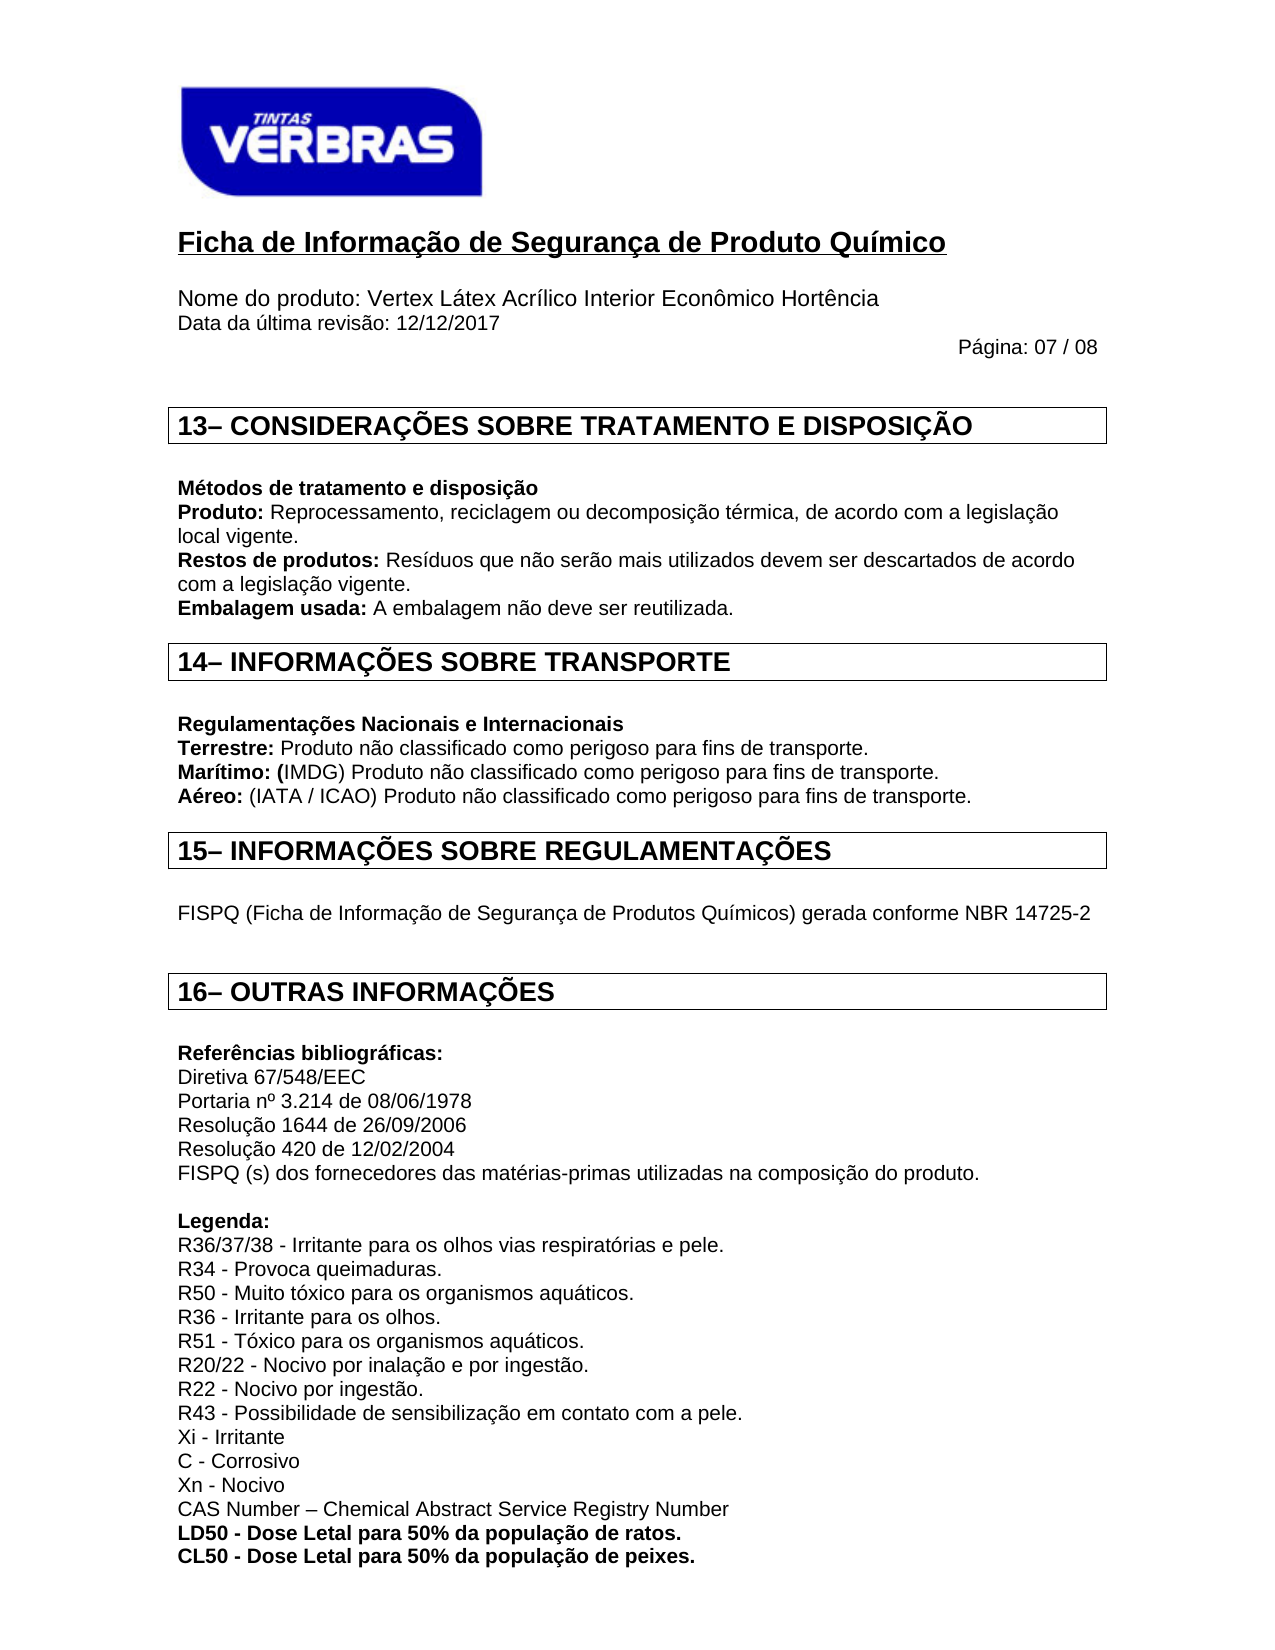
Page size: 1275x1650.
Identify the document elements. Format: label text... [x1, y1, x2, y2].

text Diretiva 67/548/EEC [177, 1065, 1098, 1089]
text C - Corrosivo [177, 1448, 1098, 1472]
text Marítimo: (IMDG) Produto não classificado como perigoso para fins de transporte. [177, 760, 1098, 784]
text R51 - Tóxico para os organismos aquáticos. [177, 1329, 1098, 1353]
text 16– OUTRAS INFORMAÇÕES [169, 974, 1106, 1009]
text R34 - Provoca queimaduras. [177, 1257, 1098, 1281]
text R50 - Muito tóxico para os organismos aquáticos. [177, 1281, 1098, 1305]
text R36/37/38 - Irritante para os olhos vias respiratórias e pele. [177, 1233, 1098, 1257]
text 13– CONSIDERAÇÕES SOBRE TRATAMENTO E DISPOSIÇÃO [169, 408, 1106, 443]
text Terrestre: Produto não classificado como perigoso para fins de transporte. [177, 736, 1098, 760]
text Página: 07 / 08 [177, 335, 1098, 359]
text 15– INFORMAÇÕES SOBRE REGULAMENTAÇÕES [169, 833, 1106, 868]
text CAS Number – Chemical Abstract Service Registry Number [177, 1496, 1098, 1520]
text R20/22 - Nocivo por inalação e por ingestão. [177, 1353, 1098, 1377]
text Xn - Nocivo [177, 1472, 1098, 1496]
text Restos de produtos: Resíduos que não serão mais utilizados devem ser descartados de acordo com a legislação vigente. [177, 547, 1098, 595]
text Produto: Reprocessamento, reciclagem ou decomposição térmica, de acordo com a legislação local vigente. [177, 499, 1098, 547]
text Regulamentações Nacionais e Internacionais [177, 712, 1098, 736]
text R43 - Possibilidade de sensibilização em contato com a pele. [177, 1401, 1098, 1424]
text 14– INFORMAÇÕES SOBRE TRANSPORTE [169, 644, 1106, 680]
text LD50 - Dose Letal para 50% da população de ratos. [177, 1520, 1098, 1544]
text Métodos de tratamento e disposição [177, 476, 1098, 499]
text Xi - Irritante [177, 1424, 1098, 1448]
text Resolução 1644 de 26/09/2006 [177, 1113, 1098, 1137]
text R22 - Nocivo por ingestão. [177, 1377, 1098, 1401]
text FISPQ (s) dos fornecedores das matérias-primas utilizadas na composição do produto. [177, 1161, 1098, 1185]
text Resolução 420 de 12/02/2004 [177, 1137, 1098, 1161]
text Embalagem usada: A embalagem não deve ser reutilizada. [177, 595, 1098, 619]
text Referências bibliográficas: [177, 1041, 1098, 1065]
text FISPQ (Ficha de Informação de Segurança de Produtos Químicos) gerada conforme NBR 14725-2 [177, 901, 1098, 924]
text R36 - Irritante para os olhos. [177, 1305, 1098, 1329]
text Aéreo: (IATA / ICAO) Produto não classificado como perigoso para fins de transporte. [177, 784, 1098, 808]
text Portaria nº 3.214 de 08/06/1978 [177, 1089, 1098, 1113]
picture [177, 73, 487, 216]
text Legenda: [177, 1209, 1098, 1233]
text CL50 - Dose Letal para 50% da população de peixes. [177, 1544, 1098, 1568]
